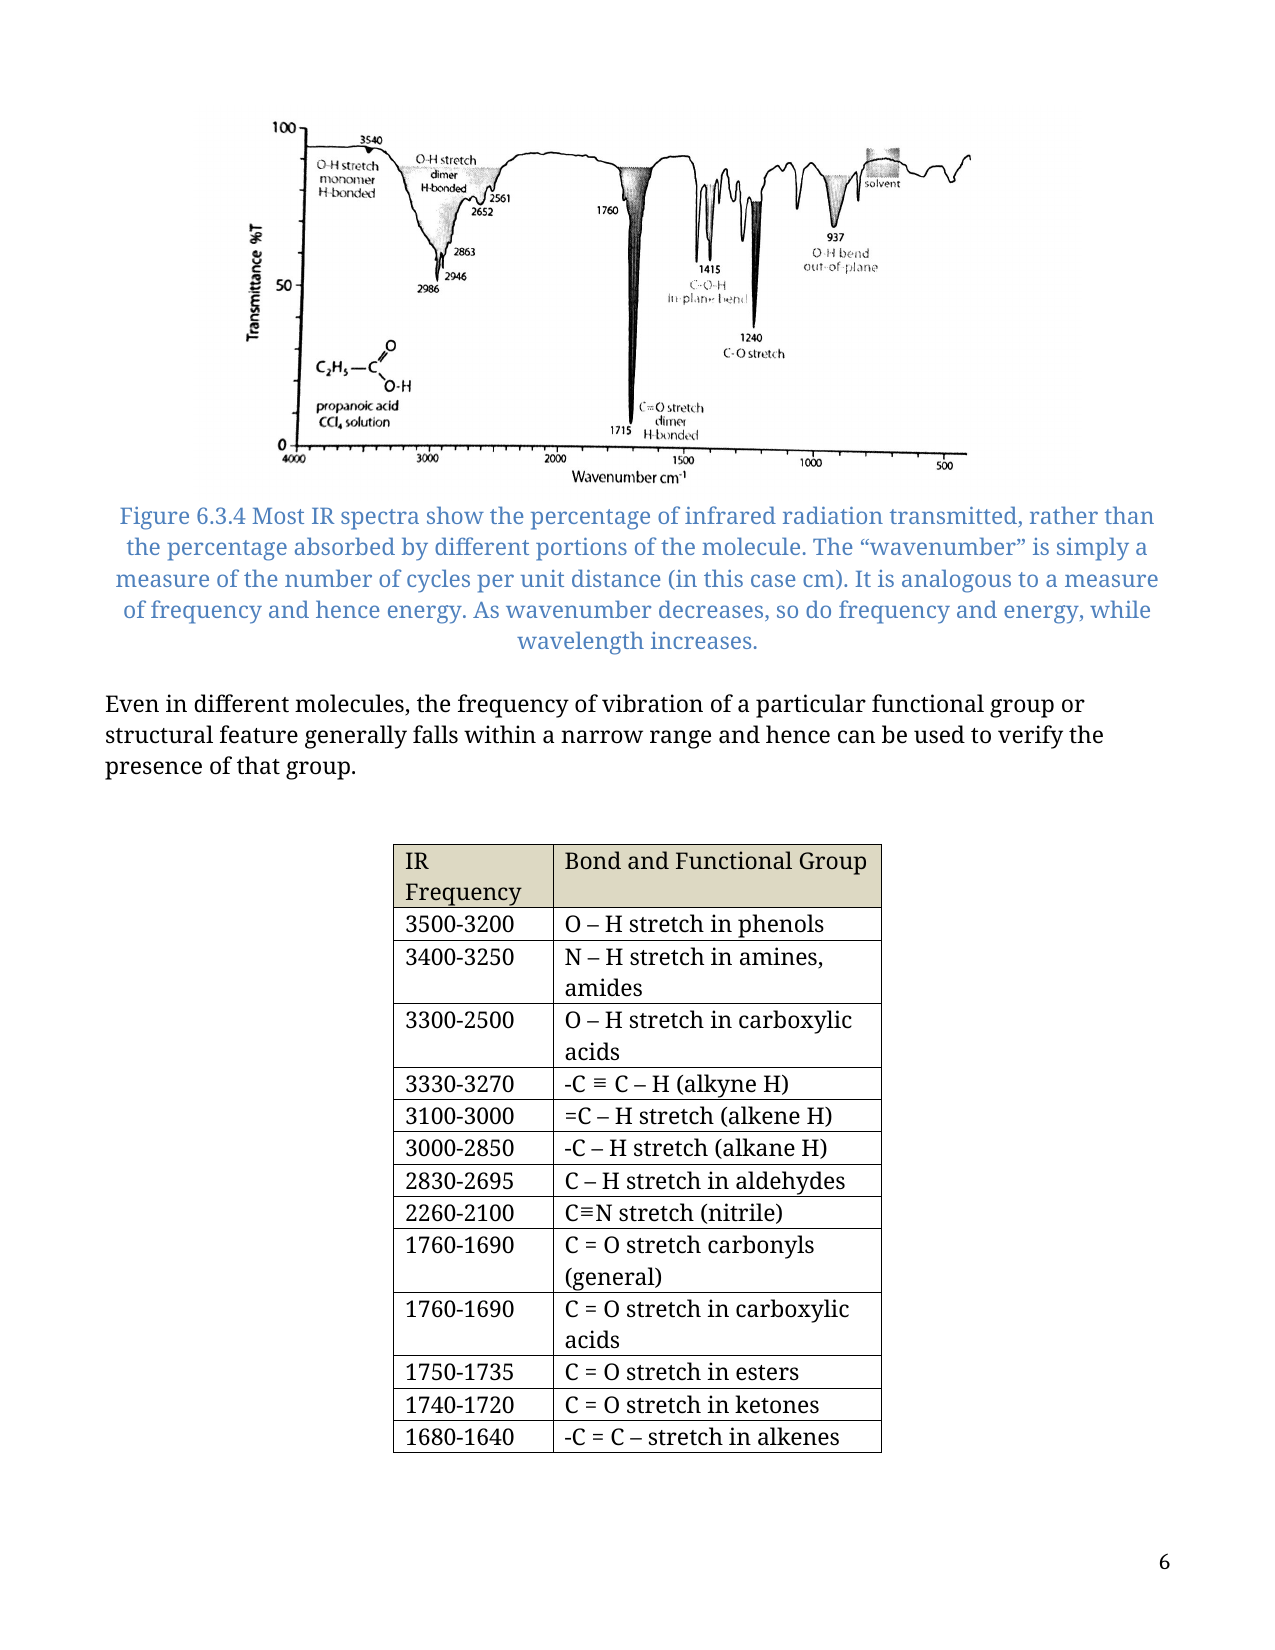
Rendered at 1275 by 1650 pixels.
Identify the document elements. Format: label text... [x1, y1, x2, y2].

table_cell 3100-3000 [394, 1100, 553, 1131]
table_cell 2260-2100 [394, 1197, 553, 1228]
picture [192, 105, 1083, 501]
table_cell C = O stretch in esters [554, 1356, 881, 1387]
table_cell 1750-1735 [394, 1356, 553, 1387]
table_header Bond and Functional Group [554, 845, 881, 907]
table_cell 2830-2695 [394, 1165, 553, 1196]
table_cell -C – H stretch (alkane H) [554, 1132, 881, 1163]
table_cell =C – H stretch (alkene H) [554, 1100, 881, 1131]
table_cell 1760-1690 [394, 1293, 553, 1355]
table_cell C – H stretch in aldehydes [554, 1165, 881, 1196]
table_cell 1760-1690 [394, 1229, 553, 1292]
table_cell 3330-3270 [394, 1068, 553, 1099]
text Even in different molecules, the frequency of vibration of a particular functional group or structural feature generally falls within a narrow range and hence can be used to verify the presence of that group. [105, 687, 1170, 781]
table_cell CN stretch (nitrile) [554, 1197, 881, 1228]
table_header IR Frequency [394, 845, 553, 907]
table_cell 3400-3250 [394, 941, 553, 1003]
table_cell 3000-2850 [394, 1132, 553, 1163]
table_cell 1740-1720 [394, 1389, 553, 1420]
table_cell O – H stretch in carboxylic acids [554, 1004, 881, 1067]
table_cell O – H stretch in phenols [554, 908, 881, 939]
table_cell -C = C – stretch in alkenes [554, 1421, 881, 1452]
table_cell 3500-3200 [394, 908, 553, 939]
table_cell C = O stretch in carboxylic acids [554, 1293, 881, 1355]
text Figure 6.3.4 Most IR spectra show the percentage of infrared radiation transmitted, rather than the percentage absorbed by different portions of the molecule. The “wavenumber” is simply a measure of the number of cycles per unit distance (in this case cm). It is analogous to a measure of frequency and hence energy. As wavenumber decreases, so do frequency and energy, while wavelength increases. [105, 500, 1170, 656]
table_cell 1680-1640 [394, 1421, 553, 1452]
table_cell -C C – H (alkyne H) [554, 1068, 881, 1099]
table_cell C = O stretch in ketones [554, 1389, 881, 1420]
table_cell C = O stretch carbonyls (general) [554, 1229, 881, 1292]
table_cell N – H stretch in amines, amides [554, 941, 881, 1003]
table_cell 3300-2500 [394, 1004, 553, 1067]
